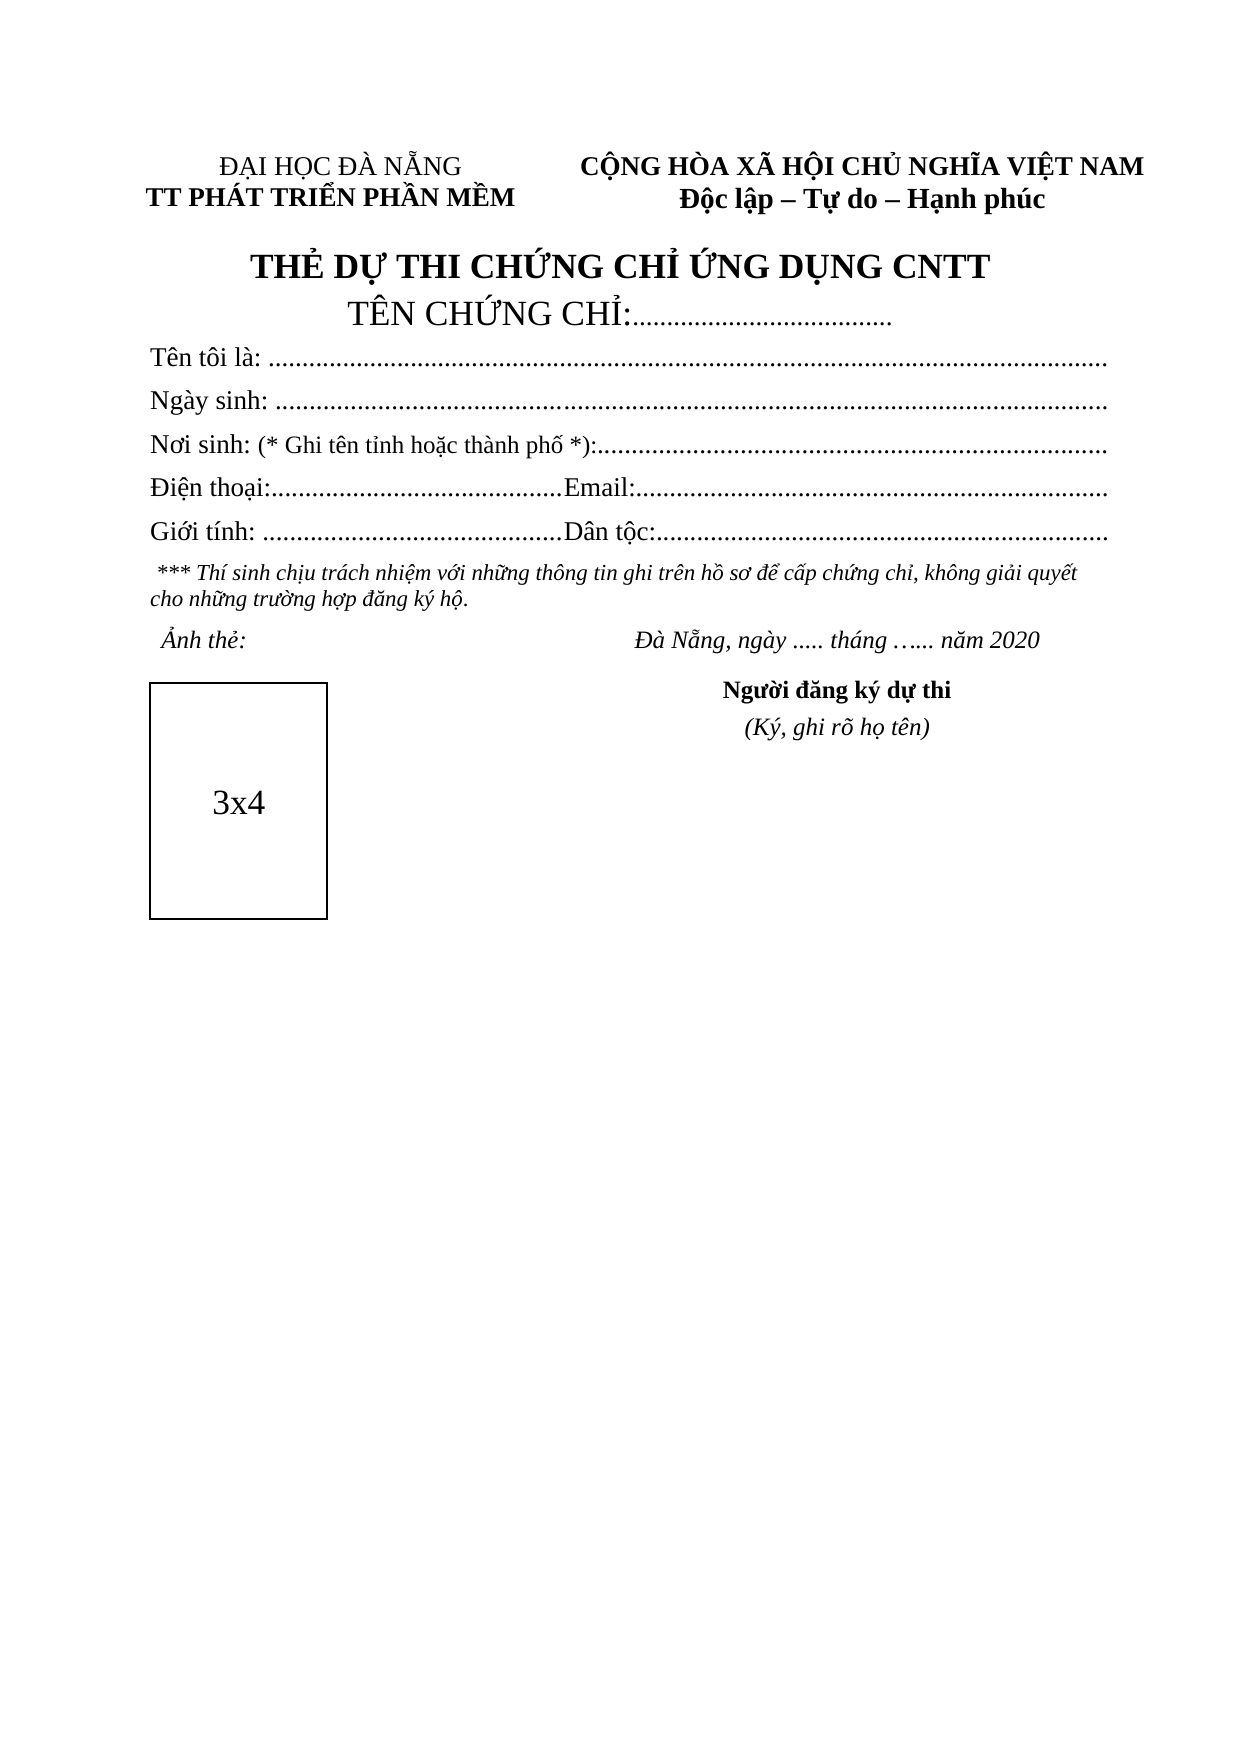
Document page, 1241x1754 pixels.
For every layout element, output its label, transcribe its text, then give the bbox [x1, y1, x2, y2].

text Nơi sinh: (* Ghi tên tỉnh hoặc thành phố *): [150, 428, 1090, 459]
text *** Thí sinh chịu trách nhiệm với những thông tin ghi trên hồ sơ để cấp chứng chỉ, không giải quyết cho những trường hợp đăng ký hộ. [150, 559, 1090, 612]
table_header ĐẠI HỌC ĐÀ NẴNG TT PHÁT TRIỂN PHẦN MỀM [94, 150, 567, 246]
text Giới tính: Dân tộc: [150, 515, 1090, 546]
text Tên tôi là: [150, 341, 1090, 372]
table_header Đà Nẵng, ngày ..... tháng …... năm 2020 Người đăng ký dự thi (Ký, ghi rõ họ tên) [584, 624, 1090, 945]
text Ngày sinh: [150, 384, 1090, 415]
table_header Ảnh thẻ: [150, 624, 584, 945]
text TÊN CHỨNG CHỈ: [150, 293, 1090, 333]
table_header CỘNG HÒA XÃ HỘI CHỦ NGHĨA VIỆT NAM Độc lập – Tự do – Hạnh phúc [567, 150, 1158, 246]
text THẺ DỰ THI CHỨNG CHỈ ỨNG DỤNG CNTT [150, 246, 1090, 287]
text Điện thoại: Email: [150, 472, 1090, 503]
